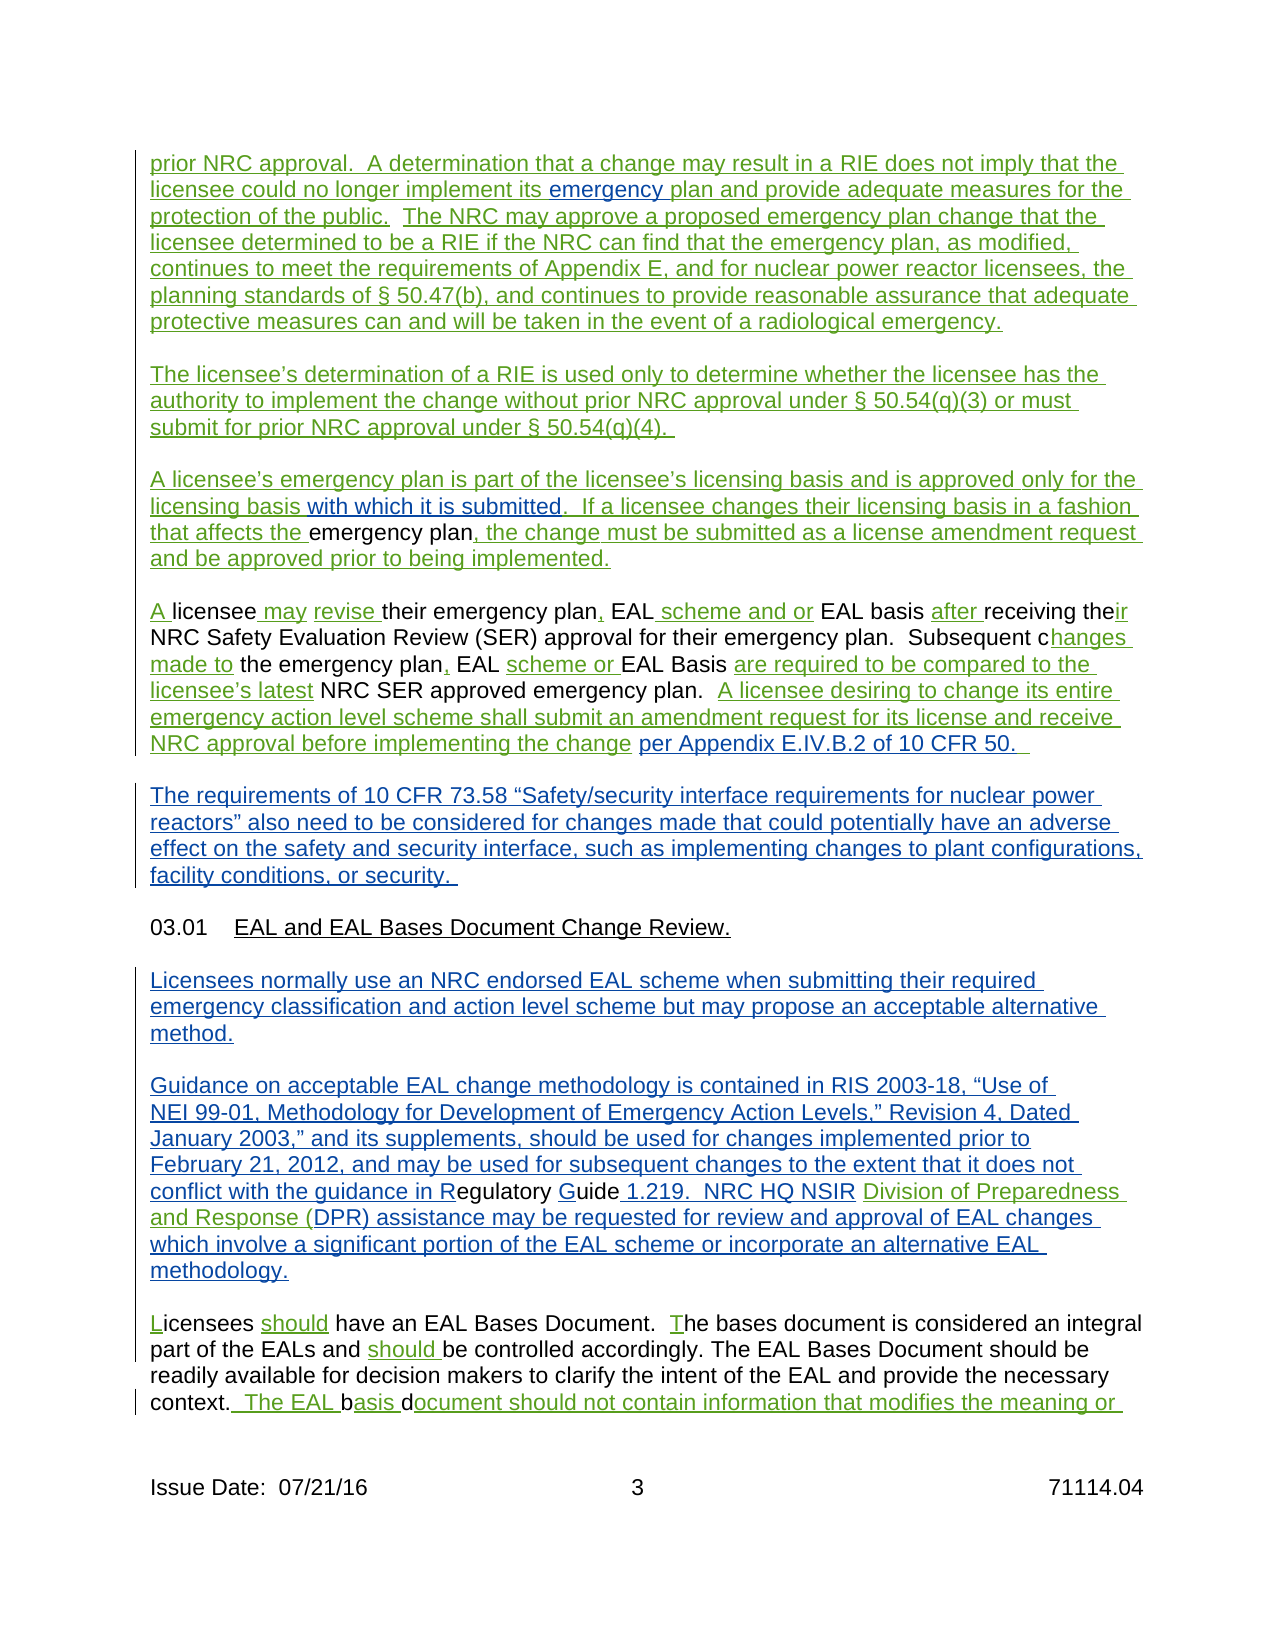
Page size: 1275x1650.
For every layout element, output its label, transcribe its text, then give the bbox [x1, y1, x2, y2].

text egulatory uide [150, 1072, 1144, 1283]
text emergency plan [150, 466, 1144, 572]
text 03.01 EAL and EAL Bases Document Change Review. [150, 914, 1144, 941]
text licensee their emergency plan EAL EAL basis receiving the NRC Safety Evaluation Review (SER) approval for their emergency plan. Subsequent c the emergency plan EAL EAL Basis NRC SER approved emergency plan. [150, 598, 1144, 756]
text icensees have an EAL Bases Document. he bases document is considered an integral part of the EALs and be controlled accordingly. The EAL Bases Document should be readily available for decision makers to clarify the intent of the EAL and provide the necessary context.bd [150, 1309, 1144, 1415]
